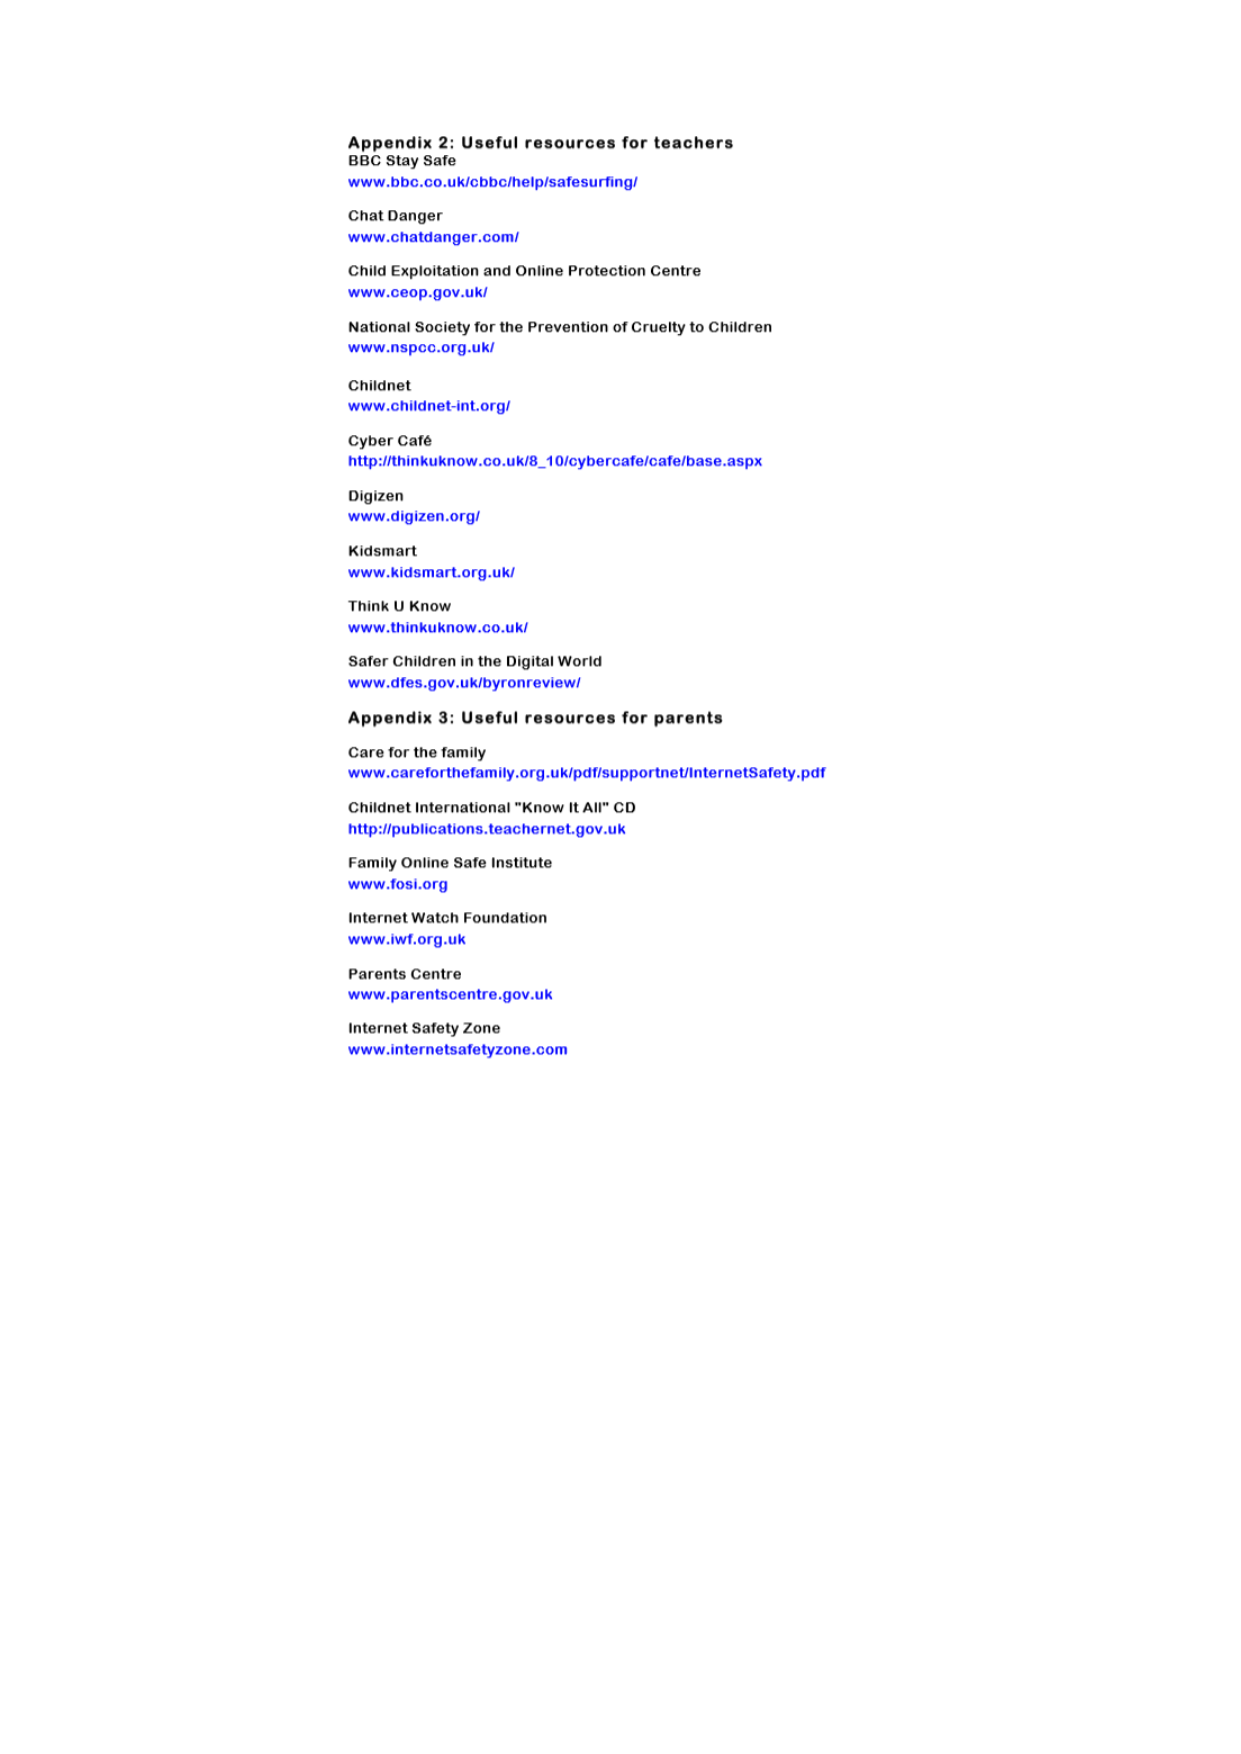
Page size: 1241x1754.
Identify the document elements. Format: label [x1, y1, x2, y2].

picture [320, 136, 920, 1081]
